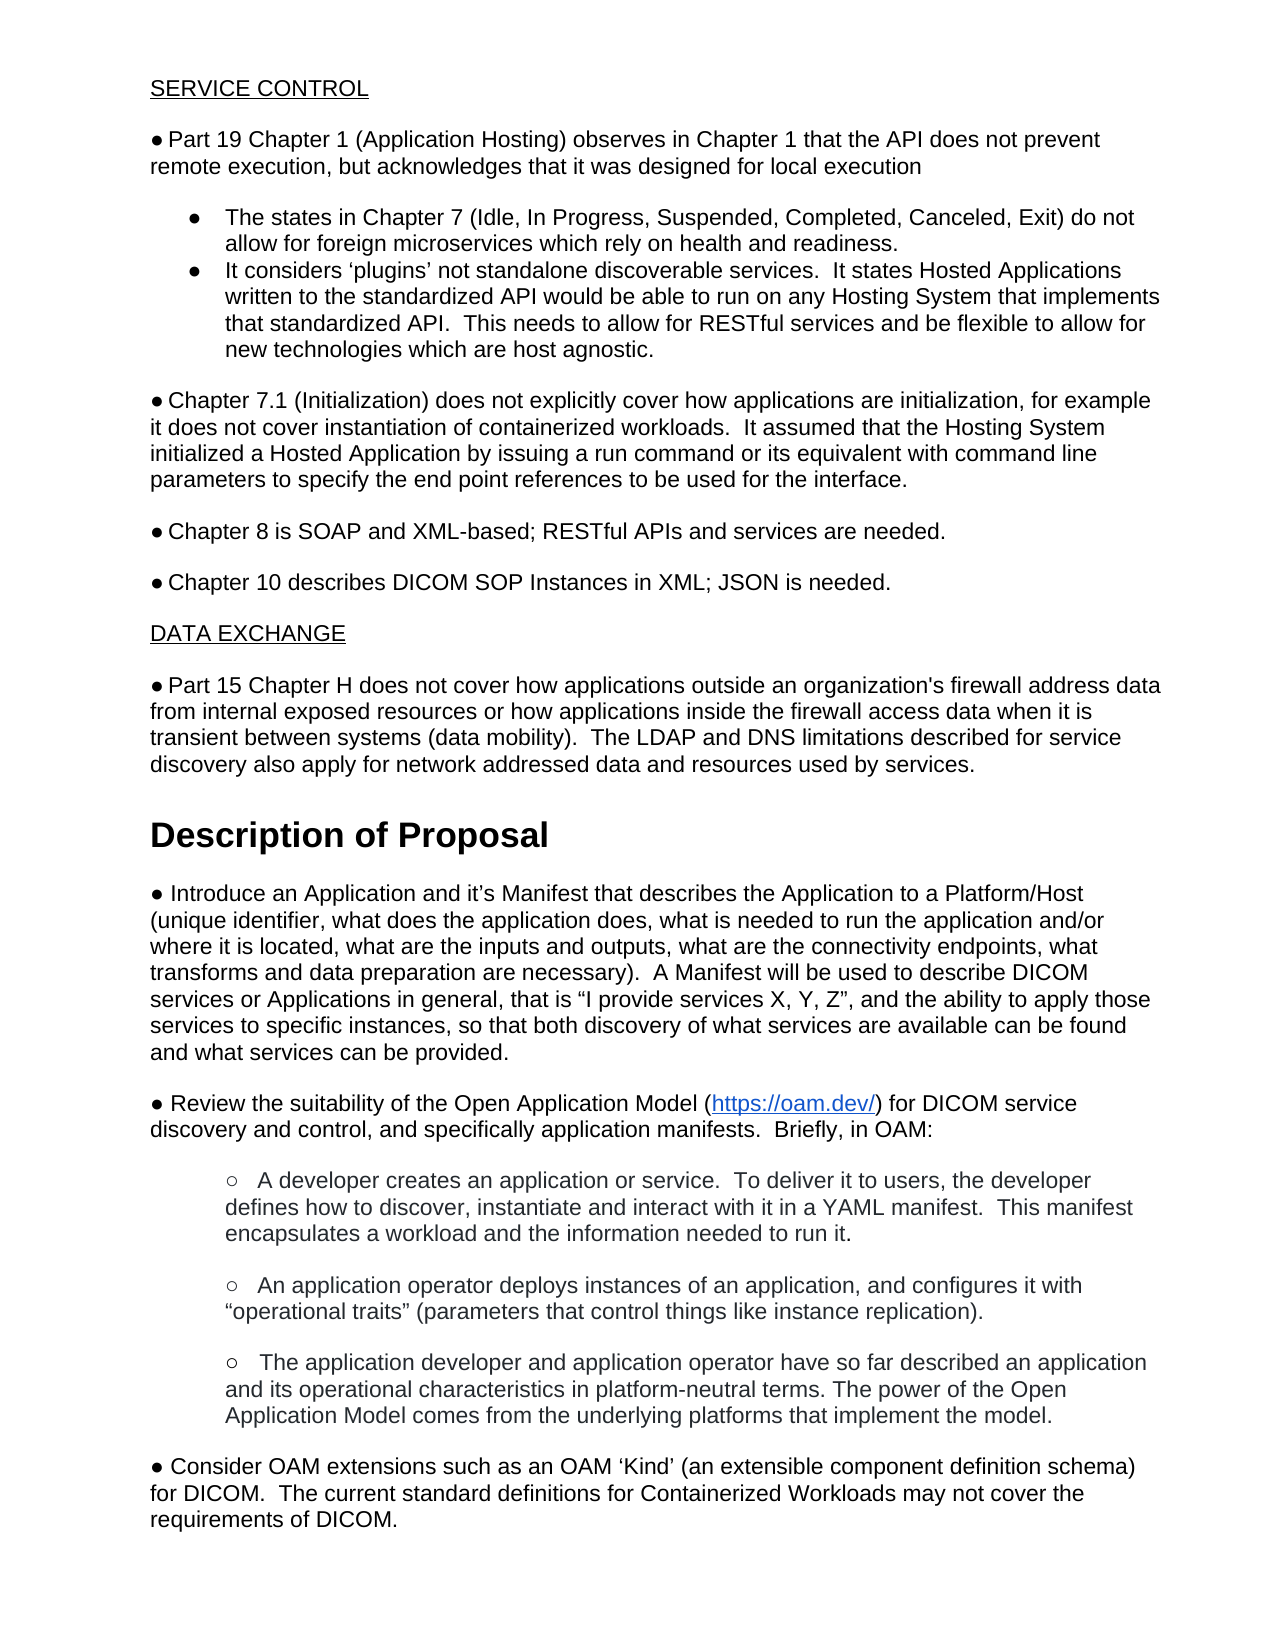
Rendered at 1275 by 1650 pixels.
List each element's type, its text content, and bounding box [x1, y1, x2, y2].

list It considers ‘plugins’ not standalone discoverable services. It states Hosted Applications written to the standardized API would be able to run on any Hosting System that​ implements that standardized API. This needs to allow for RESTful services and be flexible to allow for new technologies which are host agnostic. [187, 257, 1162, 362]
text ● Review the suitability of the Open Application Model (https://oam.dev/) for DICOM service discovery and control, and specifically application manifests. Briefly, in OAM: [150, 1090, 1162, 1142]
text ● Consider OAM extensions such as an OAM ‘Kind’ (an extensible component definition schema) for DICOM. The current standard definitions for Containerized Workloads may not cover the requirements of DICOM. [150, 1453, 1162, 1532]
text ● Chapter 10 describes DICOM SOP Instances in XML; JSON is needed. [150, 569, 1162, 595]
list The states in Chapter 7 (Idle, In Progress, Suspended, Completed, Canceled, Exit) do not allow for foreign microservices which rely on health and readiness. [187, 204, 1162, 257]
text ● Chapter 7.1 (Initialization) does not explicitly cover how applications are initialization, for example it does not cover instantiation of containerized workloads. It assumed that the Hosting System initialized a Hosted Application by issuing a run command or its equivalent with command line parameters to specify the end point references to be used for the interface. [150, 387, 1162, 493]
subtitle Description of Proposal [150, 814, 1162, 855]
text ○ A developer creates an application or service. To deliver it to users, the developer defines how to discover, instantiate and interact with it in a YAML manifest. This manifest encapsulates a workload and the information needed to run it. [225, 1167, 1162, 1247]
text ● Part 19 Chapter 1 (Application Hosting) observes in Chapter 1 that the API does not prevent remote execution, but acknowledges that it was designed for local execution [150, 126, 1162, 179]
text ● Part 15 Chapter H does not cover how applications outside an organization's firewall address data from internal exposed resources or how applications inside the firewall access data when it is transient between systems (data mobility). The LDAP and DNS limitations described for service discovery also apply for network addressed data and resources used by services. [150, 672, 1162, 777]
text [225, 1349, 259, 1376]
text ● Introduce an Application and it’s Manifest that describes the Application to a Platform/Host (unique identifier, what does the application does, what is needed to run the application and/or where it is located, what are the inputs and outputs, what are the connectivity endpoints, what transforms and data preparation are necessary). A Manifest will be used to describe DICOM services or Applications in general, that is “I provide services X, Y, Z”, and the ability to apply those services to specific instances, so that both discovery of what services are available can be found and what services can be provided. [150, 880, 1162, 1065]
text DATA EXCHANGE [150, 620, 1162, 647]
text SERVICE CONTROL [150, 75, 1162, 101]
text ● Chapter 8 is SOAP and XML-based; RESTful APIs and services are needed. [150, 518, 1162, 544]
text ○ An application operator deploys instances of an application, and configures it with “operational traits” (parameters that control things like instance replication). [225, 1272, 1162, 1324]
